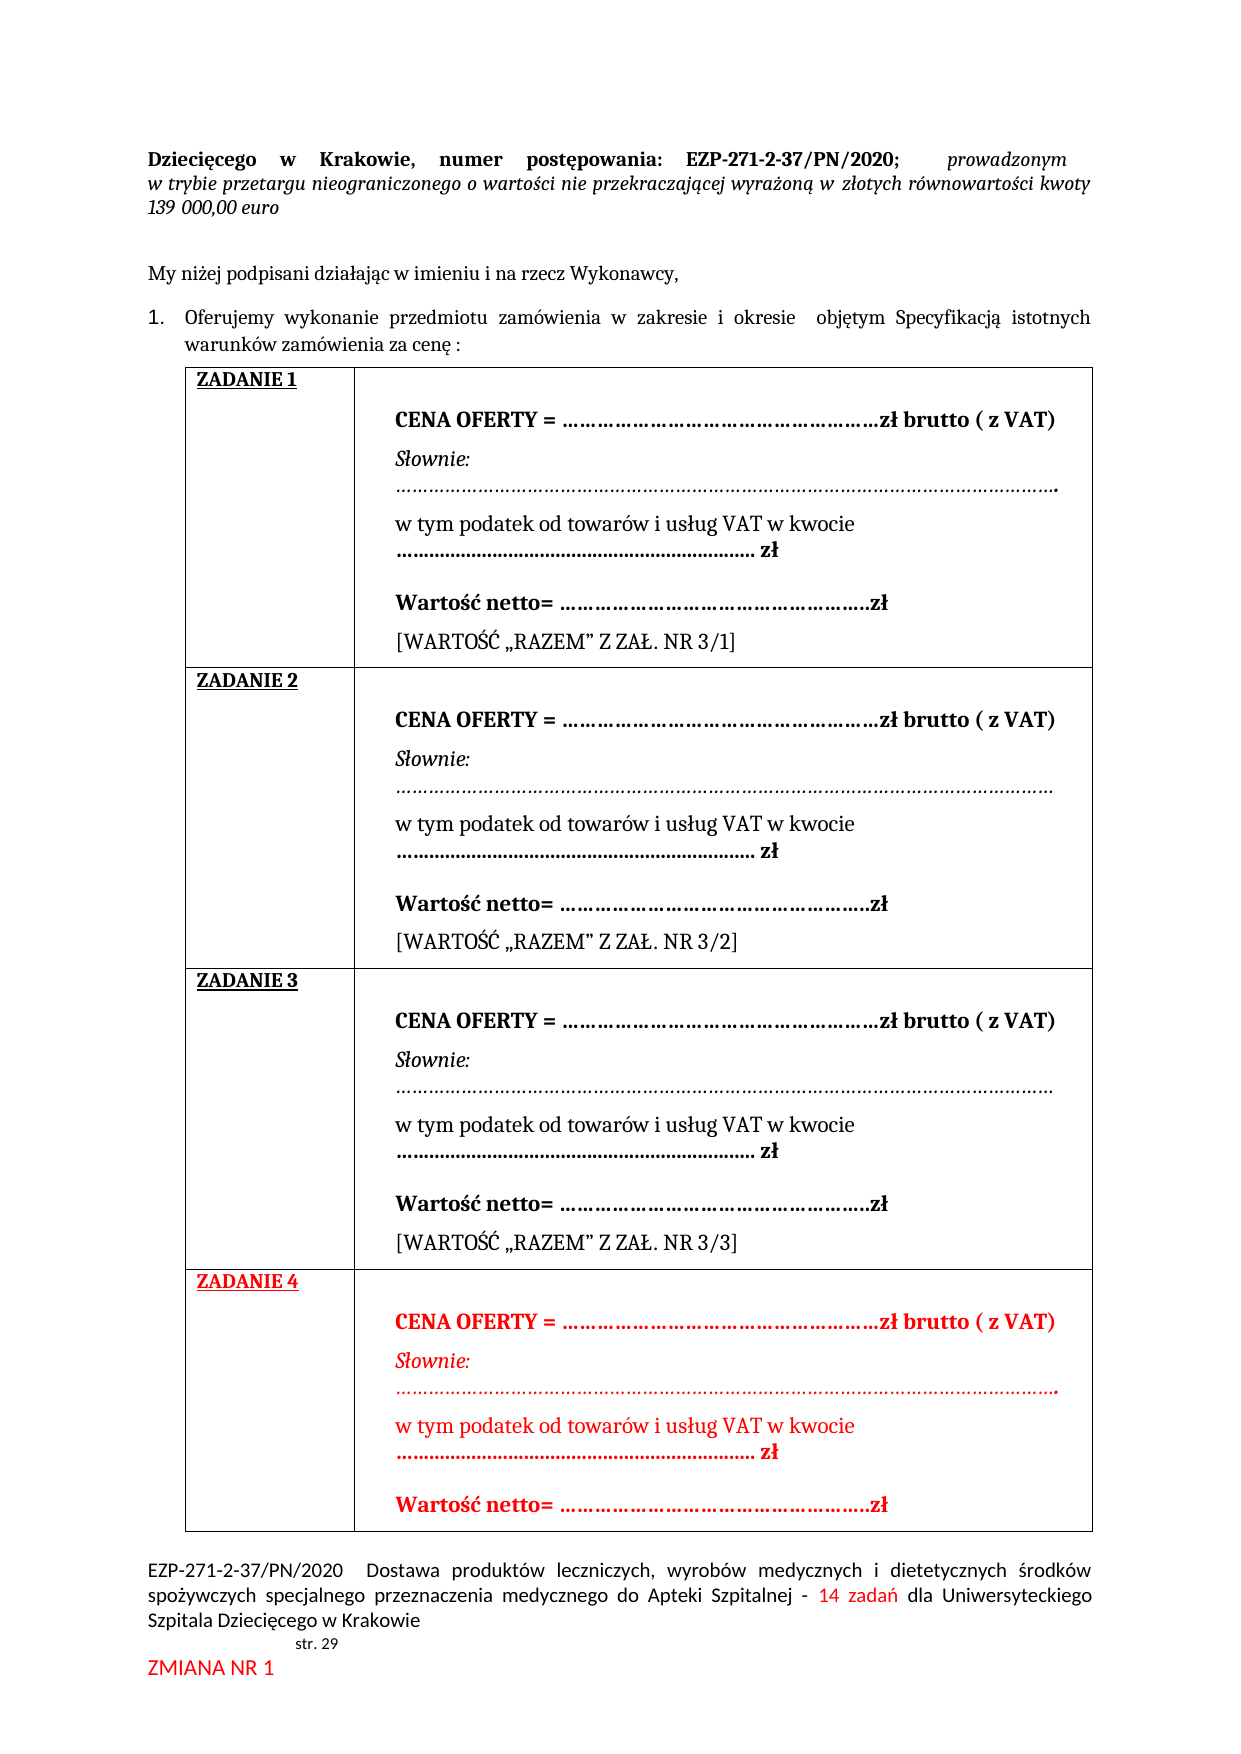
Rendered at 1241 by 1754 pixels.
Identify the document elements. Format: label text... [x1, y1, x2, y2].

table_cell CENA OFERTY = ………………………………………………zł brutto ( z VAT) Słownie: ………………………………………………………………………………………………………… w tym podatek od towarów i usług VAT w kwocie …................................................................. zł Wartość netto= ……………………………………………..zł [WARTOŚĆ „RAZEM” Z ZAŁ. NR 3/2] [355, 668, 1092, 968]
table_header CENA OFERTY = ………………………………………………zł brutto ( z VAT) Słownie: …………………………………………………………………………………………………………. w tym podatek od towarów i usług VAT w kwocie …................................................................. zł Wartość netto= ……………………………………………..zł [WARTOŚĆ „RAZEM” Z ZAŁ. NR 3/1] [355, 368, 1092, 667]
table_header ZADANIE 1 [186, 368, 354, 667]
table_cell ZADANIE 2 [186, 668, 354, 968]
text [148, 148, 1093, 219]
table_cell ZADANIE 3 [186, 969, 354, 1269]
table_cell ZADANIE 4 [186, 1270, 354, 1531]
text My niżej podpisani działając w imieniu i na rzecz Wykonawcy, [148, 262, 1093, 286]
table_cell CENA OFERTY = ………………………………………………zł brutto ( z VAT) Słownie: ………………………………………………………………………………………………………… w tym podatek od towarów i usług VAT w kwocie …................................................................. zł Wartość netto= ……………………………………………..zł [WARTOŚĆ „RAZEM” Z ZAŁ. NR 3/3] [355, 969, 1092, 1269]
list Oferujemy wykonanie przedmiotu zamówienia w zakresie i okresie objętym Specyfikacją istotnych warunków zamówienia za cenę : [148, 304, 1093, 357]
